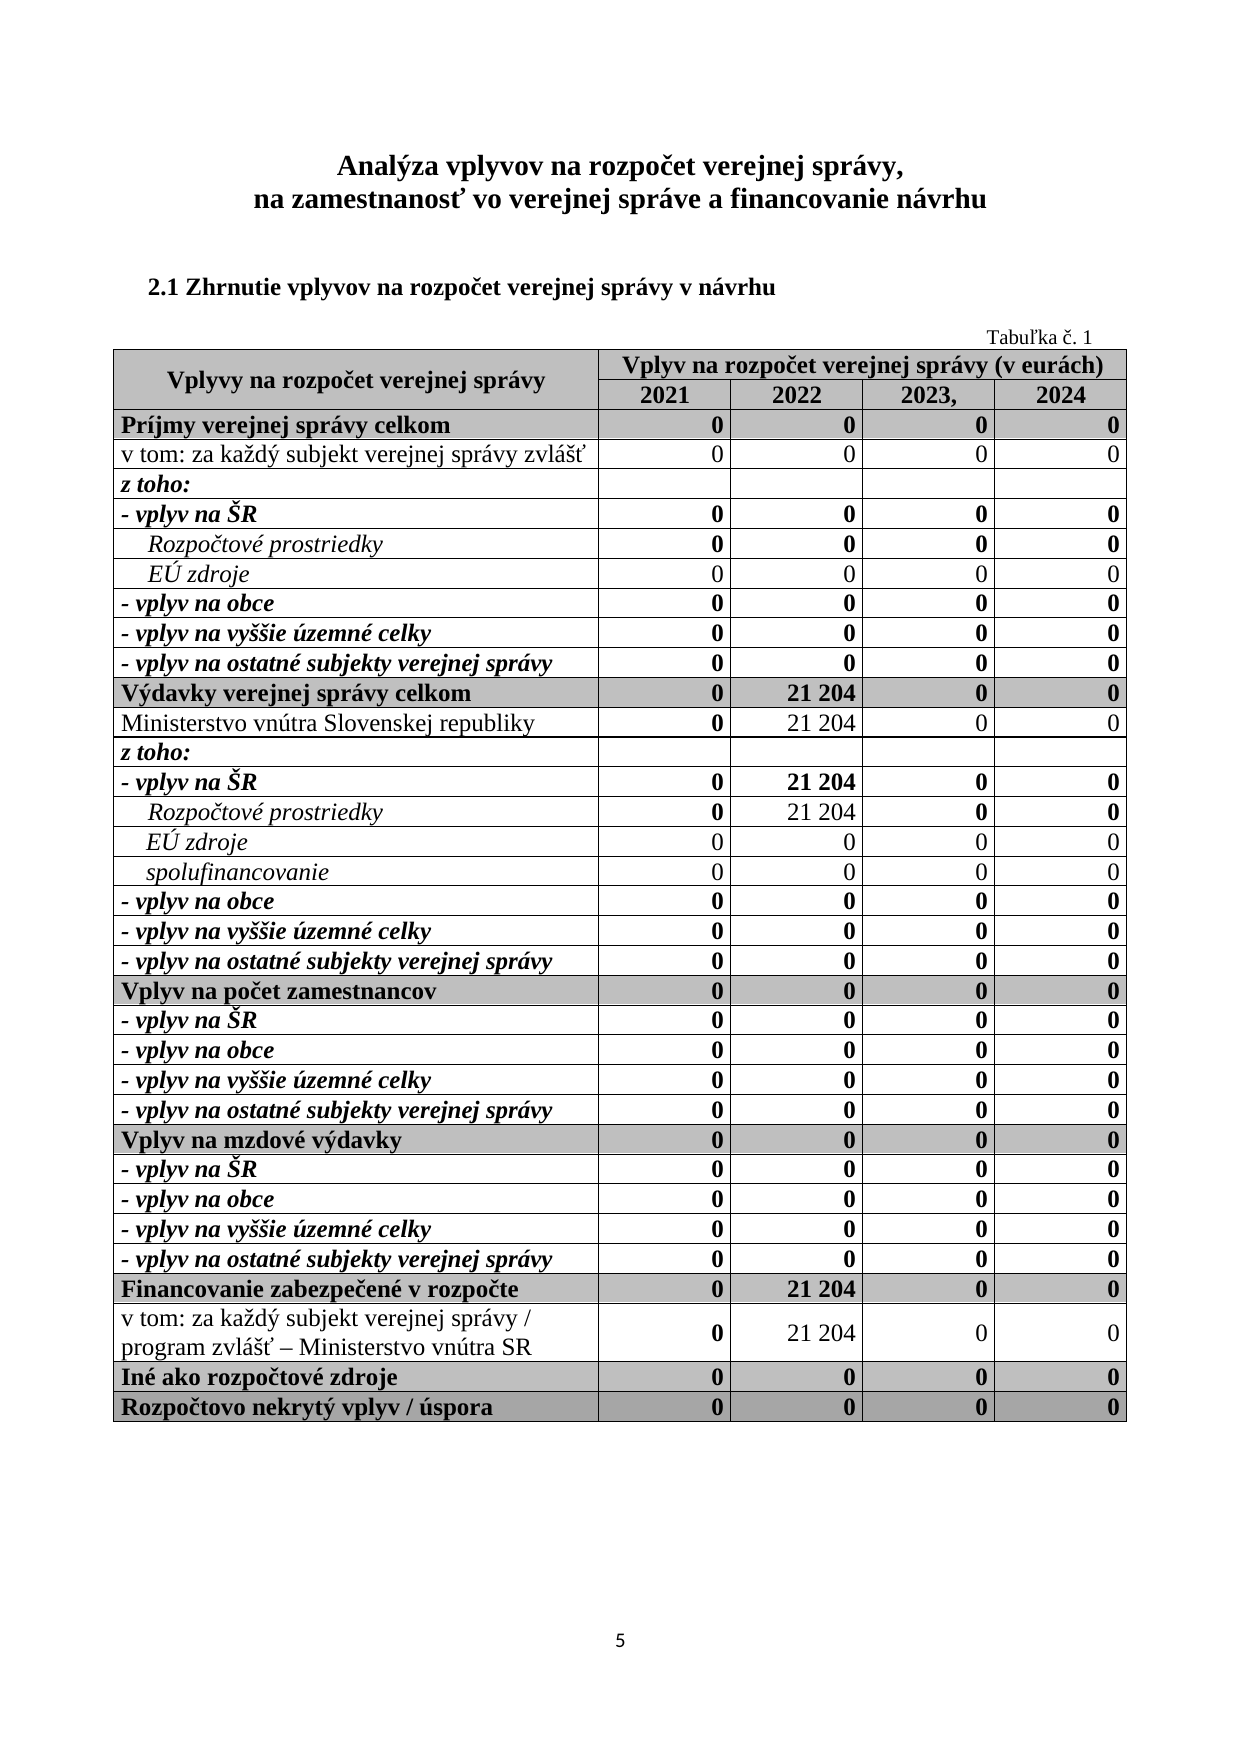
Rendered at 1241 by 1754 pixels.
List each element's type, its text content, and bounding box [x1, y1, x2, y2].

table_cell 0 [731, 946, 862, 975]
table_cell 0 [731, 589, 862, 617]
table_cell [731, 738, 862, 766]
table_cell 0 [863, 708, 994, 736]
table_cell 0 [599, 678, 730, 707]
table_cell 0 [995, 618, 1126, 647]
table_cell 0 [599, 1244, 730, 1273]
table_cell 0 [995, 1006, 1126, 1034]
table_cell 0 [599, 618, 730, 647]
table_cell 0 [863, 1304, 994, 1361]
table_cell Príjmy verejnej správy celkom [114, 410, 598, 438]
text na zamestnanosť vo verejnej správe a financovanie návrhu [148, 181, 1093, 215]
table_cell [863, 469, 994, 498]
table_cell 0 [863, 1362, 994, 1391]
table_cell 0 [863, 976, 994, 1004]
table_cell 0 [995, 976, 1126, 1004]
table_cell 0 [863, 1065, 994, 1094]
table_cell Financovanie zabezpečené v rozpočte [114, 1274, 598, 1302]
table_cell 0 [863, 1392, 994, 1421]
table_cell 0 [599, 1006, 730, 1034]
table_cell z toho: [114, 469, 598, 498]
table_cell 0 [995, 797, 1126, 826]
table_cell Výdavky verejnej správy celkom [114, 678, 598, 707]
table_cell 0 [599, 1214, 730, 1243]
table_cell 0 [599, 827, 730, 856]
table_cell 0 [599, 1035, 730, 1064]
table_cell 0 [863, 1125, 994, 1153]
table_cell 0 [731, 1065, 862, 1094]
table_cell Ministerstvo vnútra Slovenskej republiky [114, 708, 598, 736]
table_cell - vplyv na ŠR [114, 1155, 598, 1183]
text 2.1 Zhrnutie vplyvov na rozpočet verejnej správy v návrhu [148, 272, 1093, 301]
table_cell 0 [599, 410, 730, 438]
table_cell 0 [995, 648, 1126, 677]
table_cell 0 [731, 529, 862, 558]
table_cell 21 204 [731, 1304, 862, 1361]
table_cell 0 [599, 648, 730, 677]
table_cell 0 [863, 1095, 994, 1124]
table_cell [995, 469, 1126, 498]
table_cell 0 [863, 767, 994, 796]
table_cell 0 [995, 1155, 1126, 1183]
table_cell 0 [731, 1392, 862, 1421]
table_cell 0 [599, 440, 730, 468]
table_cell 0 [995, 529, 1126, 558]
table_cell 0 [599, 1125, 730, 1153]
table_cell v tom: za každý subjekt verejnej správy / program zvlášť – Ministerstvo vnútra SR [114, 1304, 598, 1361]
table_cell - vplyv na ostatné subjekty verejnej správy [114, 1095, 598, 1124]
table_header Vplyv na rozpočet verejnej správy (v eurách) [599, 350, 1126, 379]
table_cell 0 [995, 857, 1126, 885]
table_cell 21 204 [731, 767, 862, 796]
table_cell 0 [599, 1095, 730, 1124]
table_cell v tom: za každý subjekt verejnej správy zvlášť [114, 440, 598, 468]
table_cell 21 204 [731, 708, 862, 736]
table_cell 0 [863, 440, 994, 468]
table_header Vplyvy na rozpočet verejnej správy [114, 350, 598, 409]
table_cell 0 [995, 1392, 1126, 1421]
table_cell 2023, [863, 380, 994, 409]
table_cell 0 [995, 827, 1126, 856]
table_cell 2022 [731, 380, 862, 409]
table_cell 0 [599, 797, 730, 826]
table_cell 21 204 [731, 797, 862, 826]
table_cell Rozpočtovo nekrytý vplyv / úspora [114, 1392, 598, 1421]
table_cell 0 [863, 678, 994, 707]
table_cell 0 [599, 529, 730, 558]
table_cell 0 [599, 976, 730, 1004]
table_cell 0 [863, 589, 994, 617]
table_cell 0 [863, 1214, 994, 1243]
table_cell 0 [599, 1392, 730, 1421]
table_cell 21 204 [731, 1274, 862, 1302]
table_cell - vplyv na obce [114, 886, 598, 915]
table_cell 0 [731, 827, 862, 856]
table_cell EÚ zdroje [114, 827, 598, 856]
table_cell - vplyv na vyššie územné celky [114, 1214, 598, 1243]
table_cell 0 [863, 1184, 994, 1213]
table_cell 0 [731, 440, 862, 468]
table_cell 0 [731, 559, 862, 587]
table_cell 0 [995, 589, 1126, 617]
table_cell 0 [995, 1065, 1126, 1094]
table_cell 0 [995, 559, 1126, 587]
table_cell 0 [995, 1035, 1126, 1064]
table_cell [599, 469, 730, 498]
table_cell 0 [599, 559, 730, 587]
table_cell 0 [863, 886, 994, 915]
table_cell 0 [863, 1155, 994, 1183]
table_cell - vplyv na vyššie územné celky [114, 916, 598, 945]
table_cell [863, 738, 994, 766]
table_cell 0 [863, 410, 994, 438]
table_cell 0 [599, 1304, 730, 1361]
table_cell 0 [731, 410, 862, 438]
table_cell 0 [599, 1065, 730, 1094]
table_cell 0 [863, 1006, 994, 1034]
table_cell 0 [599, 499, 730, 528]
table_cell Rozpočtové prostriedky [114, 797, 598, 826]
table_cell 0 [731, 886, 862, 915]
table_cell 0 [863, 797, 994, 826]
table_cell 0 [995, 1125, 1126, 1153]
table_cell 0 [863, 857, 994, 885]
table_cell 0 [731, 976, 862, 1004]
table_cell 0 [995, 1214, 1126, 1243]
table_cell 2021 [599, 380, 730, 409]
table_cell - vplyv na obce [114, 1035, 598, 1064]
table_cell 0 [731, 916, 862, 945]
table_cell 0 [863, 618, 994, 647]
table_cell 0 [731, 499, 862, 528]
table_cell 0 [995, 1244, 1126, 1273]
table_cell 0 [863, 1244, 994, 1273]
table_cell 0 [995, 1304, 1126, 1361]
table_cell - vplyv na vyššie územné celky [114, 1065, 598, 1094]
table_cell 0 [995, 1274, 1126, 1302]
table_cell [731, 469, 862, 498]
table_cell 0 [731, 1006, 862, 1034]
table_cell 0 [995, 708, 1126, 736]
table_cell 0 [599, 708, 730, 736]
table_cell 0 [599, 589, 730, 617]
table_cell 0 [863, 1035, 994, 1064]
table_cell 0 [731, 1184, 862, 1213]
table_cell 0 [731, 1095, 862, 1124]
table_cell 0 [995, 946, 1126, 975]
table_cell 0 [863, 946, 994, 975]
table_cell - vplyv na obce [114, 1184, 598, 1213]
table_cell spolufinancovanie [114, 857, 598, 885]
table_cell 0 [863, 916, 994, 945]
table_cell 0 [863, 648, 994, 677]
table_cell - vplyv na ŠR [114, 1006, 598, 1034]
table_cell z toho: [114, 738, 598, 766]
table_cell 0 [863, 559, 994, 587]
table_cell 0 [995, 1184, 1126, 1213]
table_cell 0 [731, 1362, 862, 1391]
table_cell 2024 [995, 380, 1126, 409]
table_cell 0 [863, 827, 994, 856]
table_cell 0 [995, 440, 1126, 468]
table_cell 0 [599, 886, 730, 915]
table_cell 0 [995, 767, 1126, 796]
table_cell 0 [731, 1244, 862, 1273]
table_cell 0 [599, 1274, 730, 1302]
table_cell 0 [863, 529, 994, 558]
table_cell - vplyv na ostatné subjekty verejnej správy [114, 648, 598, 677]
table_cell 0 [731, 1035, 862, 1064]
table_cell [599, 738, 730, 766]
table_cell 0 [599, 1362, 730, 1391]
table_cell 0 [599, 767, 730, 796]
table_cell 0 [731, 1125, 862, 1153]
table_cell Vplyv na mzdové výdavky [114, 1125, 598, 1153]
table_cell - vplyv na obce [114, 589, 598, 617]
table_cell EÚ zdroje [114, 559, 598, 587]
table_cell - vplyv na ŠR [114, 499, 598, 528]
table_cell 0 [863, 1274, 994, 1302]
table_cell 0 [995, 916, 1126, 945]
table_cell 0 [995, 886, 1126, 915]
table_cell 0 [995, 678, 1126, 707]
table_cell 0 [731, 1155, 862, 1183]
table_cell Rozpočtové prostriedky [114, 529, 598, 558]
table_cell 0 [599, 946, 730, 975]
table_cell 0 [863, 499, 994, 528]
table_cell Iné ako rozpočtové zdroje [114, 1362, 598, 1391]
table_cell 0 [731, 618, 862, 647]
table_cell - vplyv na vyššie územné celky [114, 618, 598, 647]
table_cell 0 [995, 410, 1126, 438]
table_cell - vplyv na ostatné subjekty verejnej správy [114, 946, 598, 975]
text Analýza vplyvov na rozpočet verejnej správy, [148, 148, 1093, 181]
table_cell [995, 738, 1126, 766]
table_cell 0 [599, 857, 730, 885]
table_cell 0 [731, 857, 862, 885]
table_cell Vplyv na počet zamestnancov [114, 976, 598, 1004]
table_cell 0 [599, 916, 730, 945]
table_cell - vplyv na ostatné subjekty verejnej správy [114, 1244, 598, 1273]
table_cell 0 [995, 499, 1126, 528]
table_cell 0 [731, 1214, 862, 1243]
table_cell 0 [995, 1095, 1126, 1124]
text Tabuľka č. 1 [148, 325, 1093, 349]
table_cell 0 [599, 1184, 730, 1213]
table_cell 0 [599, 1155, 730, 1183]
table_cell 0 [995, 1362, 1126, 1391]
table_cell 21 204 [731, 678, 862, 707]
table_cell - vplyv na ŠR [114, 767, 598, 796]
table_cell 0 [731, 648, 862, 677]
